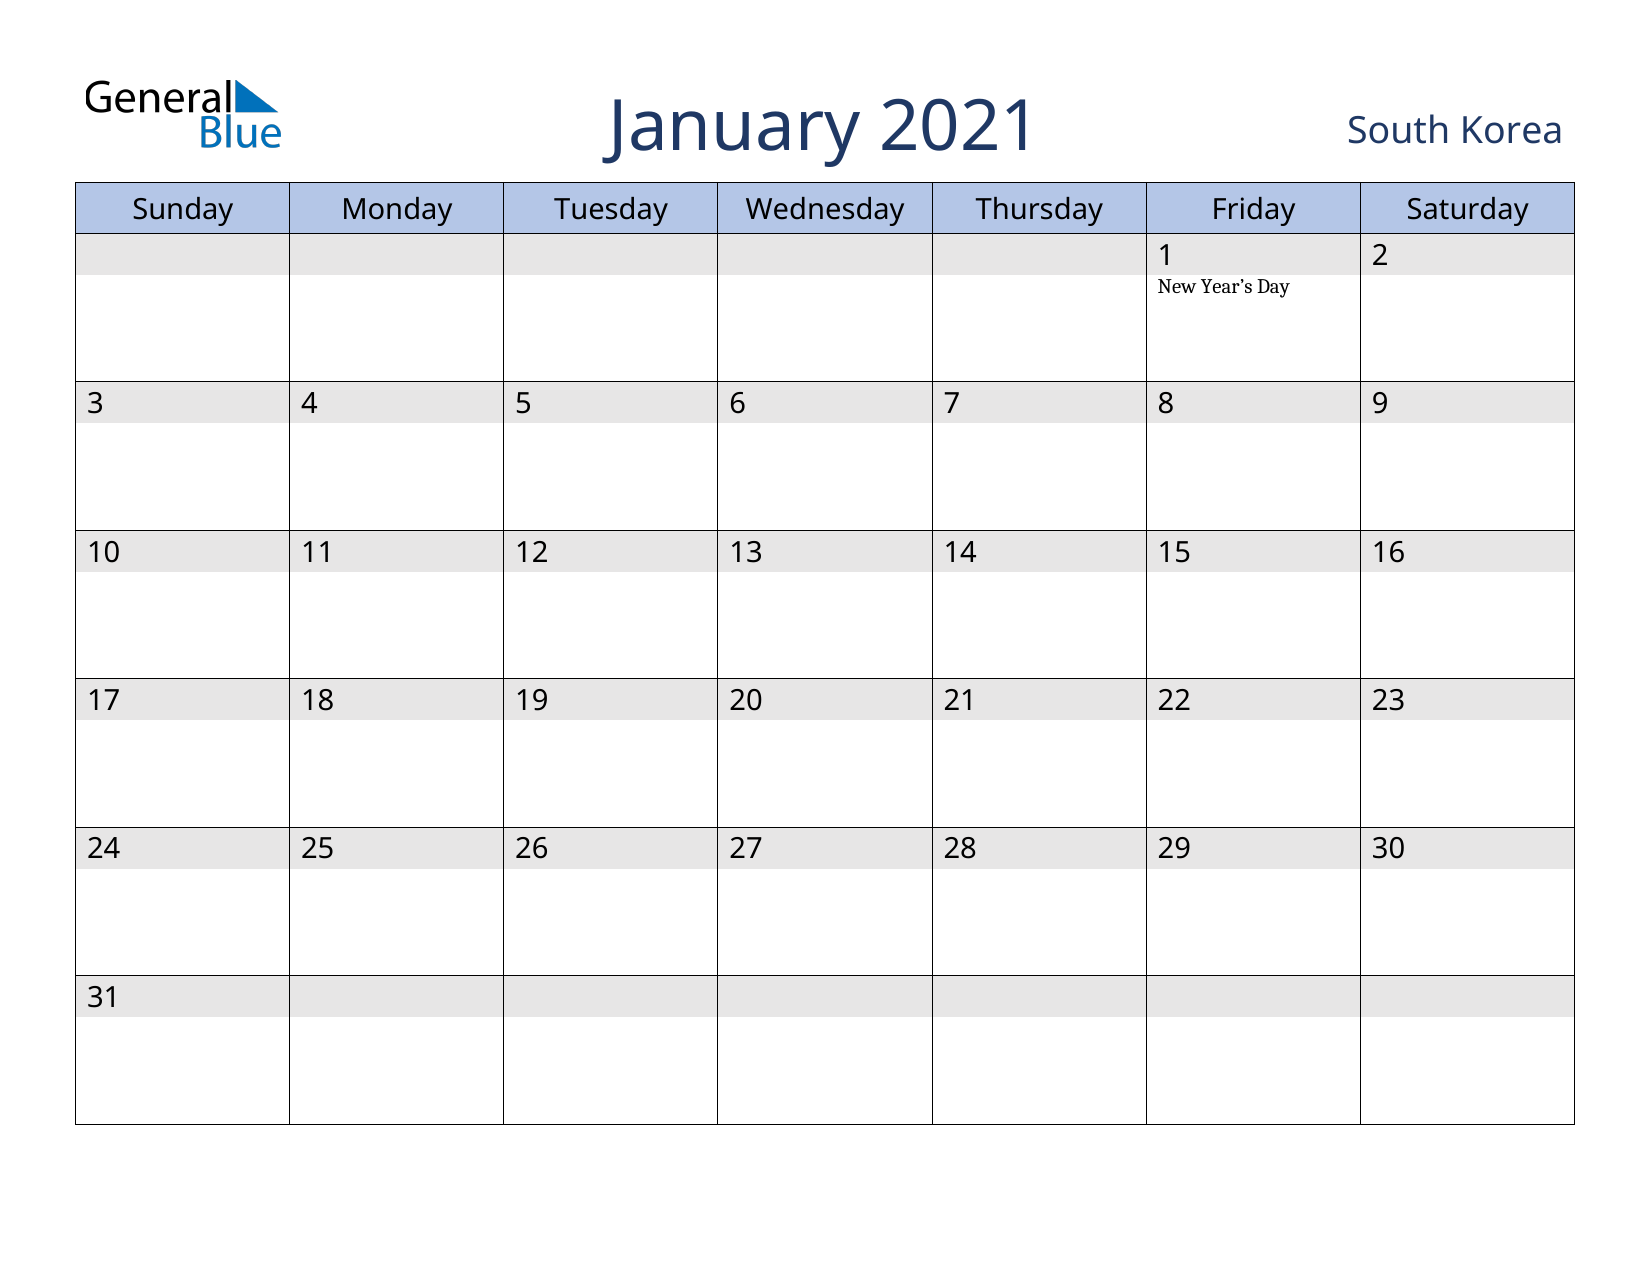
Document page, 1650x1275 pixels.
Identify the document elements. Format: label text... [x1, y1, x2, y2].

table_cell 3 [76, 382, 289, 423]
table_cell 4 [290, 382, 503, 423]
table_cell 1 [1147, 234, 1360, 275]
table_cell 24 [76, 828, 289, 869]
table_cell Thursday [933, 183, 1146, 233]
table_cell [290, 976, 503, 1017]
table_cell [1147, 720, 1360, 827]
table_cell [1361, 869, 1574, 975]
table_cell 25 [290, 828, 503, 869]
table_cell 21 [933, 679, 1146, 720]
table_cell [933, 1017, 1146, 1123]
table_cell [718, 976, 932, 1017]
table_cell [504, 976, 717, 1017]
table_cell 17 [76, 679, 289, 720]
table_cell [290, 275, 503, 381]
table_cell [933, 976, 1146, 1017]
table_cell [504, 869, 717, 975]
table_cell 16 [1361, 531, 1574, 572]
table_cell [290, 720, 503, 827]
table_cell 8 [1147, 382, 1360, 423]
table_cell [933, 572, 1146, 678]
table_cell Wednesday [718, 183, 932, 233]
table_cell Monday [290, 183, 503, 233]
table_cell [76, 720, 289, 827]
table_cell Saturday [1361, 183, 1574, 233]
table_cell [76, 869, 289, 975]
table_cell [933, 720, 1146, 827]
table_cell [718, 423, 932, 530]
table_cell [718, 720, 932, 827]
table_cell 29 [1147, 828, 1360, 869]
table_cell [76, 275, 289, 381]
table_cell [1147, 869, 1360, 975]
table_cell 27 [718, 828, 932, 869]
table_cell [76, 423, 289, 530]
table_cell [1361, 1017, 1574, 1123]
table_cell Friday [1147, 183, 1360, 233]
table_cell 9 [1361, 382, 1574, 423]
table_cell 11 [290, 531, 503, 572]
table_cell [504, 572, 717, 678]
table_cell [1361, 720, 1574, 827]
table_cell 20 [718, 679, 932, 720]
table_cell [290, 423, 503, 530]
table_cell 10 [76, 531, 289, 572]
table_cell [1361, 275, 1574, 381]
table_header January 2021 [504, 75, 1146, 182]
table_cell [718, 234, 932, 275]
table_cell 28 [933, 828, 1146, 869]
table_cell [76, 234, 289, 275]
table_cell New Year’s Day [1147, 275, 1360, 381]
table_cell 23 [1361, 679, 1574, 720]
table_cell 31 [76, 976, 289, 1017]
table_cell [1147, 976, 1360, 1017]
table_cell 5 [504, 382, 717, 423]
table_cell [76, 1017, 289, 1123]
table_cell 30 [1361, 828, 1574, 869]
table_cell [1361, 976, 1574, 1017]
table_cell 13 [718, 531, 932, 572]
table_cell 15 [1147, 531, 1360, 572]
table_cell [504, 1017, 717, 1123]
table_cell [76, 572, 289, 678]
table_cell [718, 1017, 932, 1123]
table_cell 6 [718, 382, 932, 423]
table_cell Sunday [76, 183, 289, 233]
table_header South Korea [1146, 75, 1574, 182]
table_cell [933, 423, 1146, 530]
table_cell [1147, 423, 1360, 530]
table_cell [718, 869, 932, 975]
table_cell [718, 275, 932, 381]
table_cell [933, 869, 1146, 975]
table_cell [504, 423, 717, 530]
table_cell [290, 869, 503, 975]
table_cell [290, 234, 503, 275]
table_cell 2 [1361, 234, 1574, 275]
table_cell 14 [933, 531, 1146, 572]
table_cell [290, 1017, 503, 1123]
table_cell 12 [504, 531, 717, 572]
table_cell 26 [504, 828, 717, 869]
table_cell [933, 234, 1146, 275]
table_header [76, 75, 503, 182]
table_cell 7 [933, 382, 1146, 423]
table_cell [933, 275, 1146, 381]
table_cell [504, 234, 717, 275]
table_cell 22 [1147, 679, 1360, 720]
table_cell Tuesday [504, 183, 717, 233]
table_cell [1147, 1017, 1360, 1123]
table_cell 18 [290, 679, 503, 720]
table_cell [290, 572, 503, 678]
picture [86, 80, 281, 148]
table_cell [504, 720, 717, 827]
table_cell 19 [504, 679, 717, 720]
table_cell [504, 275, 717, 381]
table_cell [718, 572, 932, 678]
table_cell [1361, 572, 1574, 678]
table_cell [1147, 572, 1360, 678]
table_cell [1361, 423, 1574, 530]
